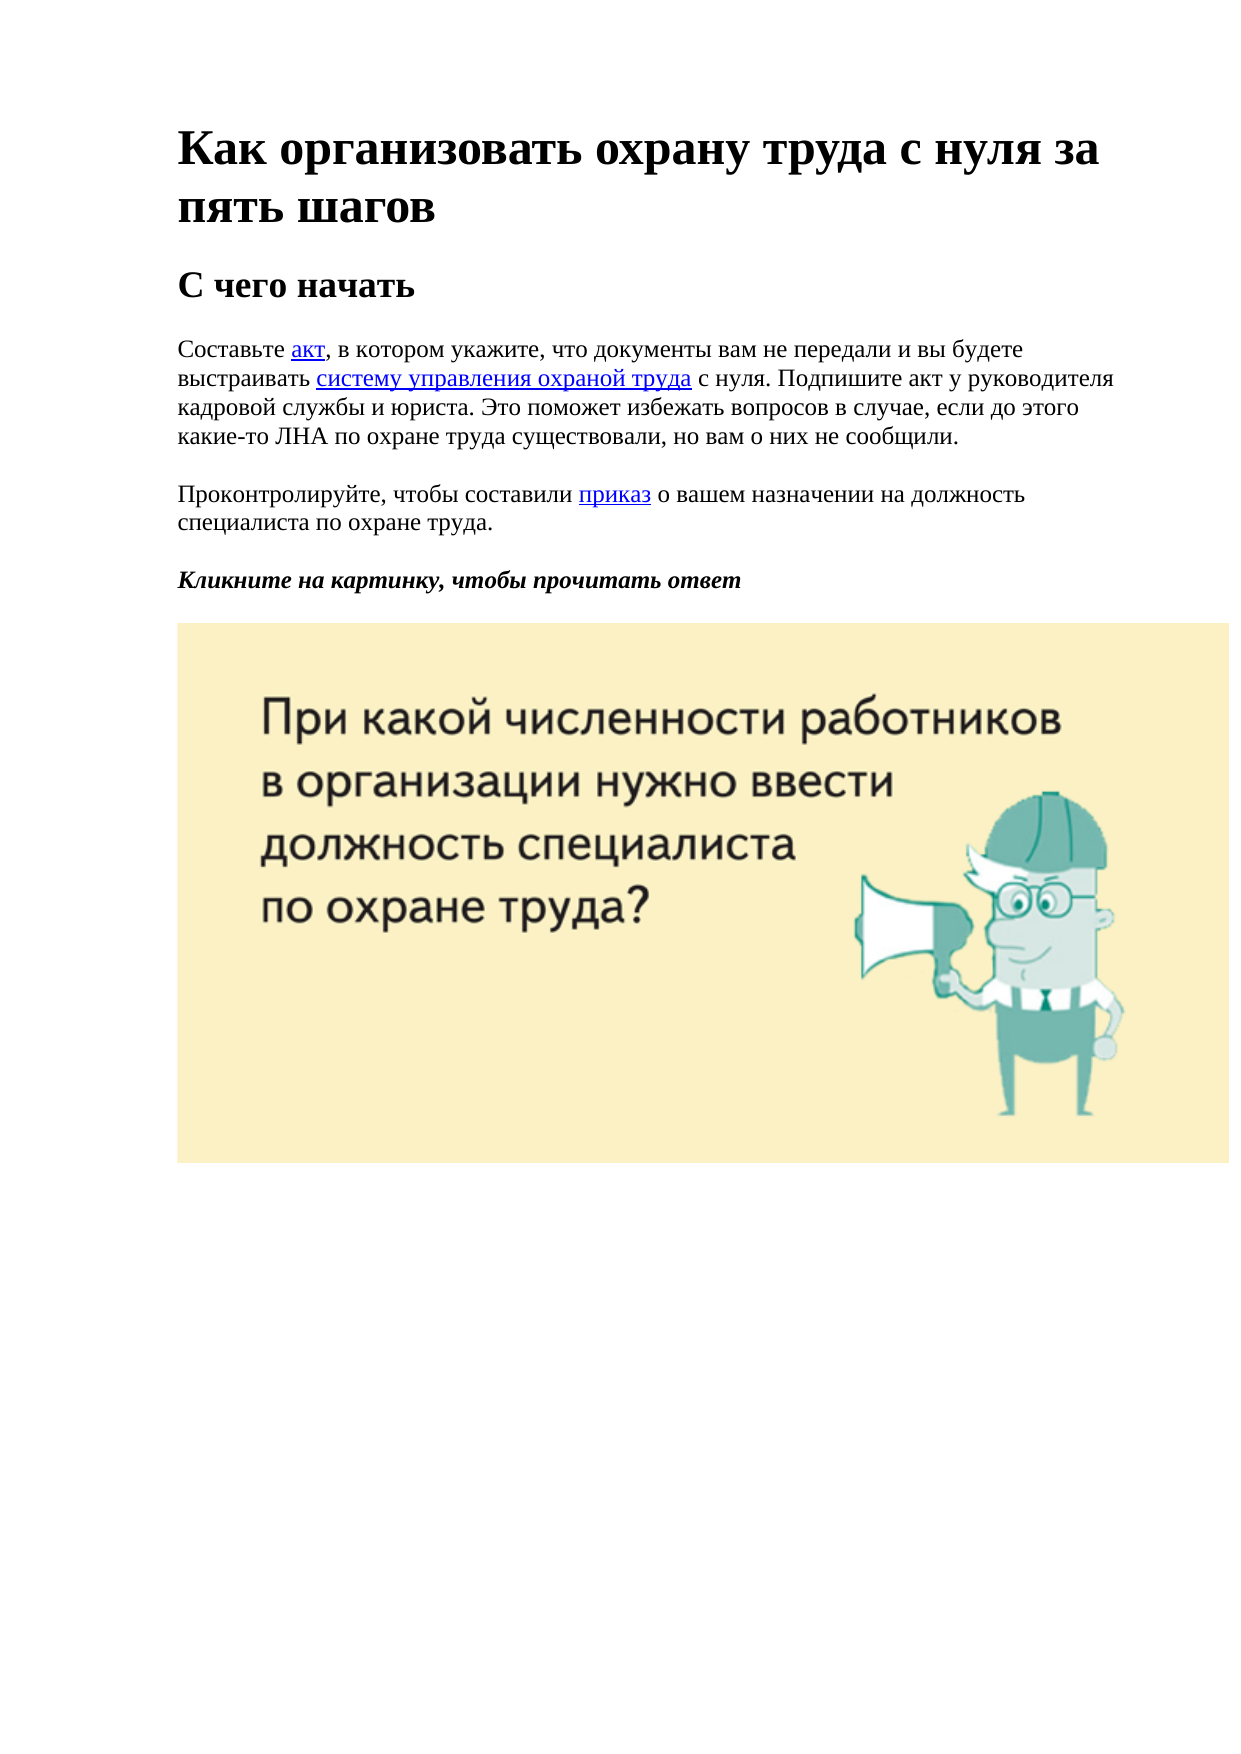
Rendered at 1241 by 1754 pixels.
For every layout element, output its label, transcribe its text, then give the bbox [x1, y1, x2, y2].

text С чего начать [177, 262, 1152, 305]
text Проконтролируйте, чтобы составили приказ о вашем назначении на должность специалиста по охране труда. [177, 479, 1152, 536]
text Составьте акт, в котором укажите, что документы вам не передали и вы будете выстраивать систему управления охраной труда с нуля. Подпишите акт у руководителя кадровой службы и юриста. Это поможет избежать вопросов в случае, если до этого какие-то ЛНА по охране труда существовали, но вам о них не сообщили. [177, 334, 1152, 449]
picture [177, 623, 1229, 1163]
text Кликните на картинку, чтобы прочитать ответ [177, 565, 1152, 594]
text Как организовать охрану труда с нуля за пять шагов [177, 118, 1152, 233]
